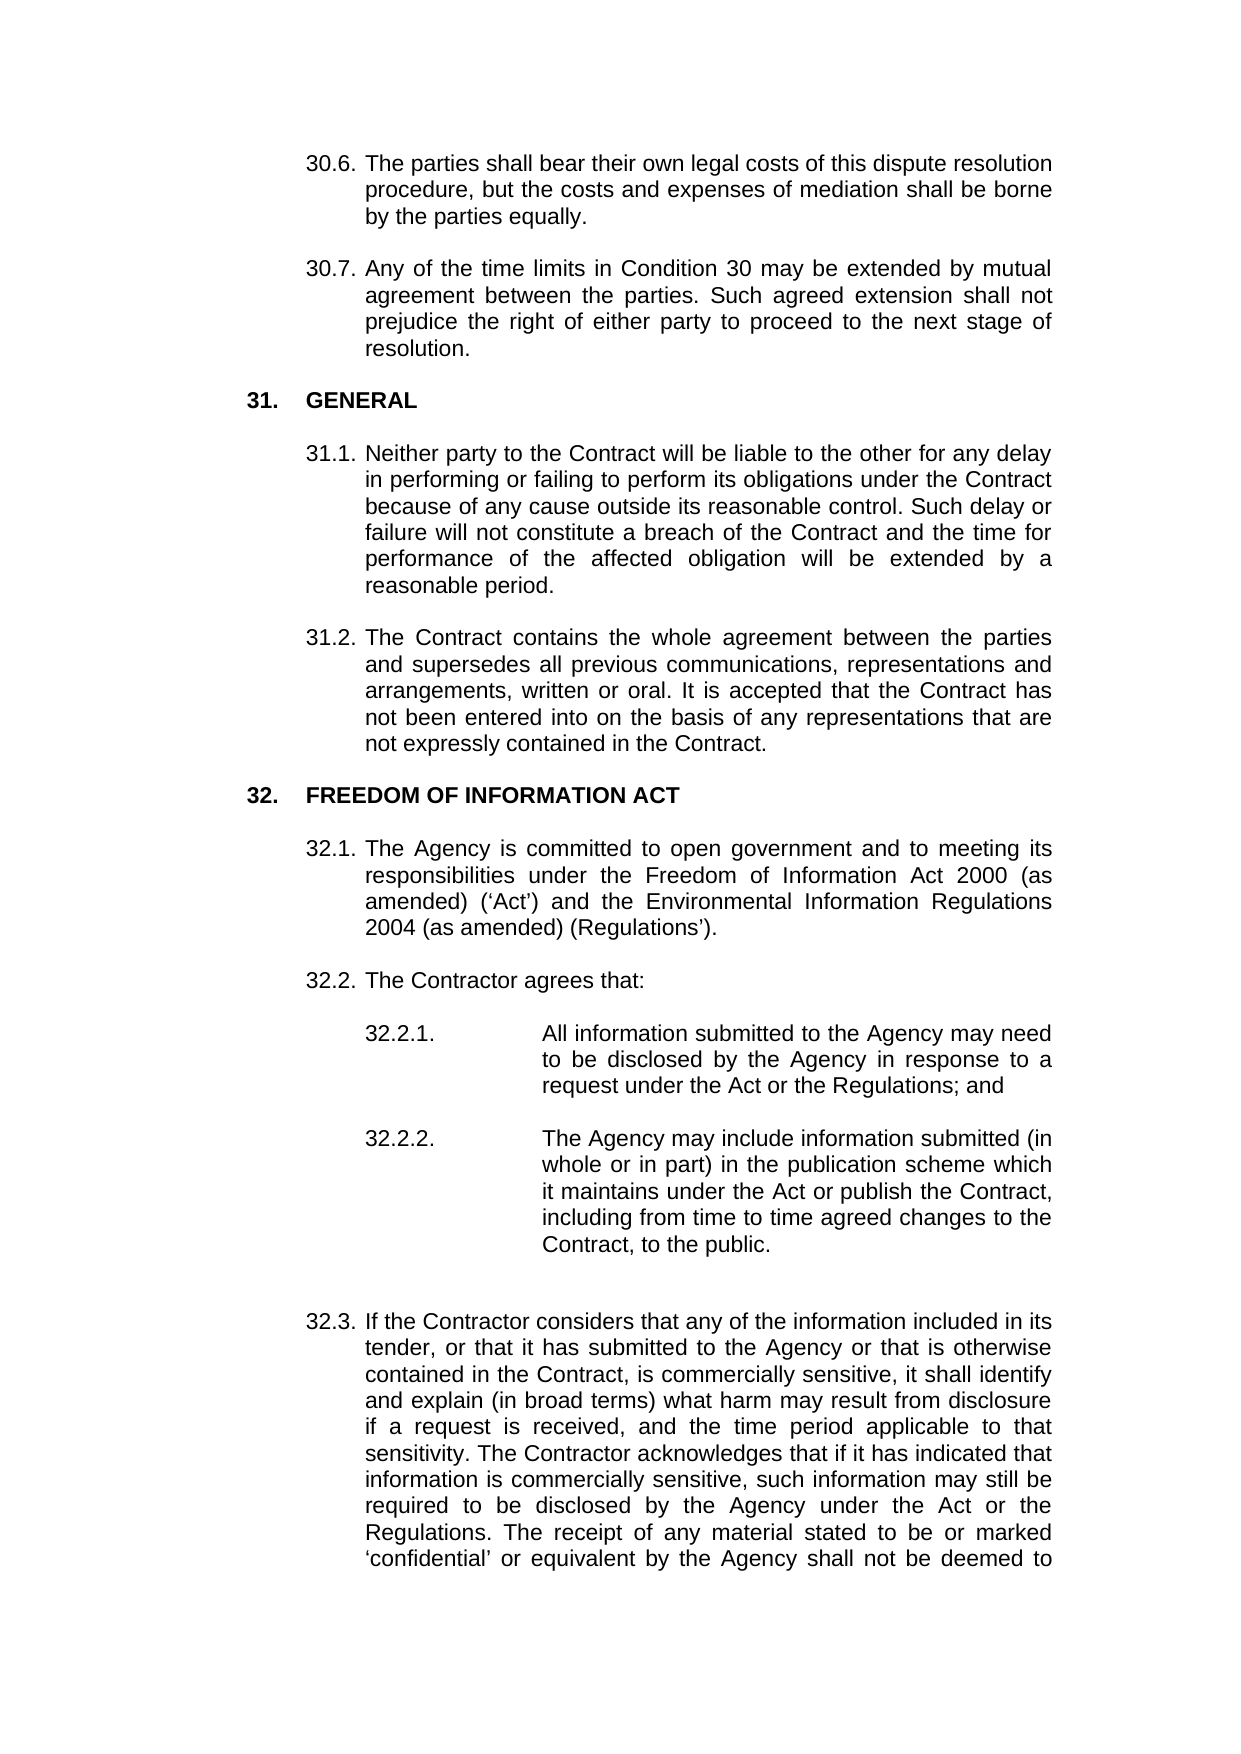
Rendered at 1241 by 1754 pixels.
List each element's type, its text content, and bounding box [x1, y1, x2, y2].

list The Contract contains the whole agreement between the parties and supersedes all previous communications, representations and arrangements, written or oral. It is accepted that the Contract has not been entered into on the basis of any representations that are not expressly contained in the Contract. [306, 624, 1053, 756]
list The parties shall bear their own legal costs of this dispute resolution procedure, but the costs and expenses of mediation shall be borne by the parties equally. [306, 150, 1053, 229]
list The Contractor agrees that: [306, 967, 1053, 993]
list The Agency may include information submitted (in whole or in part) in the publication scheme which it maintains under the Act or publish the Contract, including from time to time agreed changes to the Contract, to the public. [365, 1125, 1053, 1257]
list FREEDOM OF INFORMATION ACT [247, 782, 1053, 809]
list Any of the time limits in Condition 30 may be extended by mutual agreement between the parties. Such agreed extension shall not prejudice the right of either party to proceed to the next stage of resolution. [306, 255, 1053, 361]
list All information submitted to the Agency may need to be disclosed by the Agency in response to a request under the Act or the Regulations; and [365, 1020, 1053, 1099]
list The Agency is committed to open government and to meeting its responsibilities under the Freedom of Information Act 2000 (as amended) (‘Act’) and the Environmental Information Regulations 2004 (as amended) (Regulations’). [306, 835, 1053, 941]
list GENERAL [247, 387, 1053, 413]
list Neither party to the Contract will be liable to the other for any delay in performing or failing to perform its obligations under the Contract because of any cause outside its reasonable control. Such delay or failure will not constitute a breach of the Contract and the time for performance of the affected obligation will be extended by a reasonable period. [306, 440, 1053, 598]
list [306, 1308, 1053, 1571]
